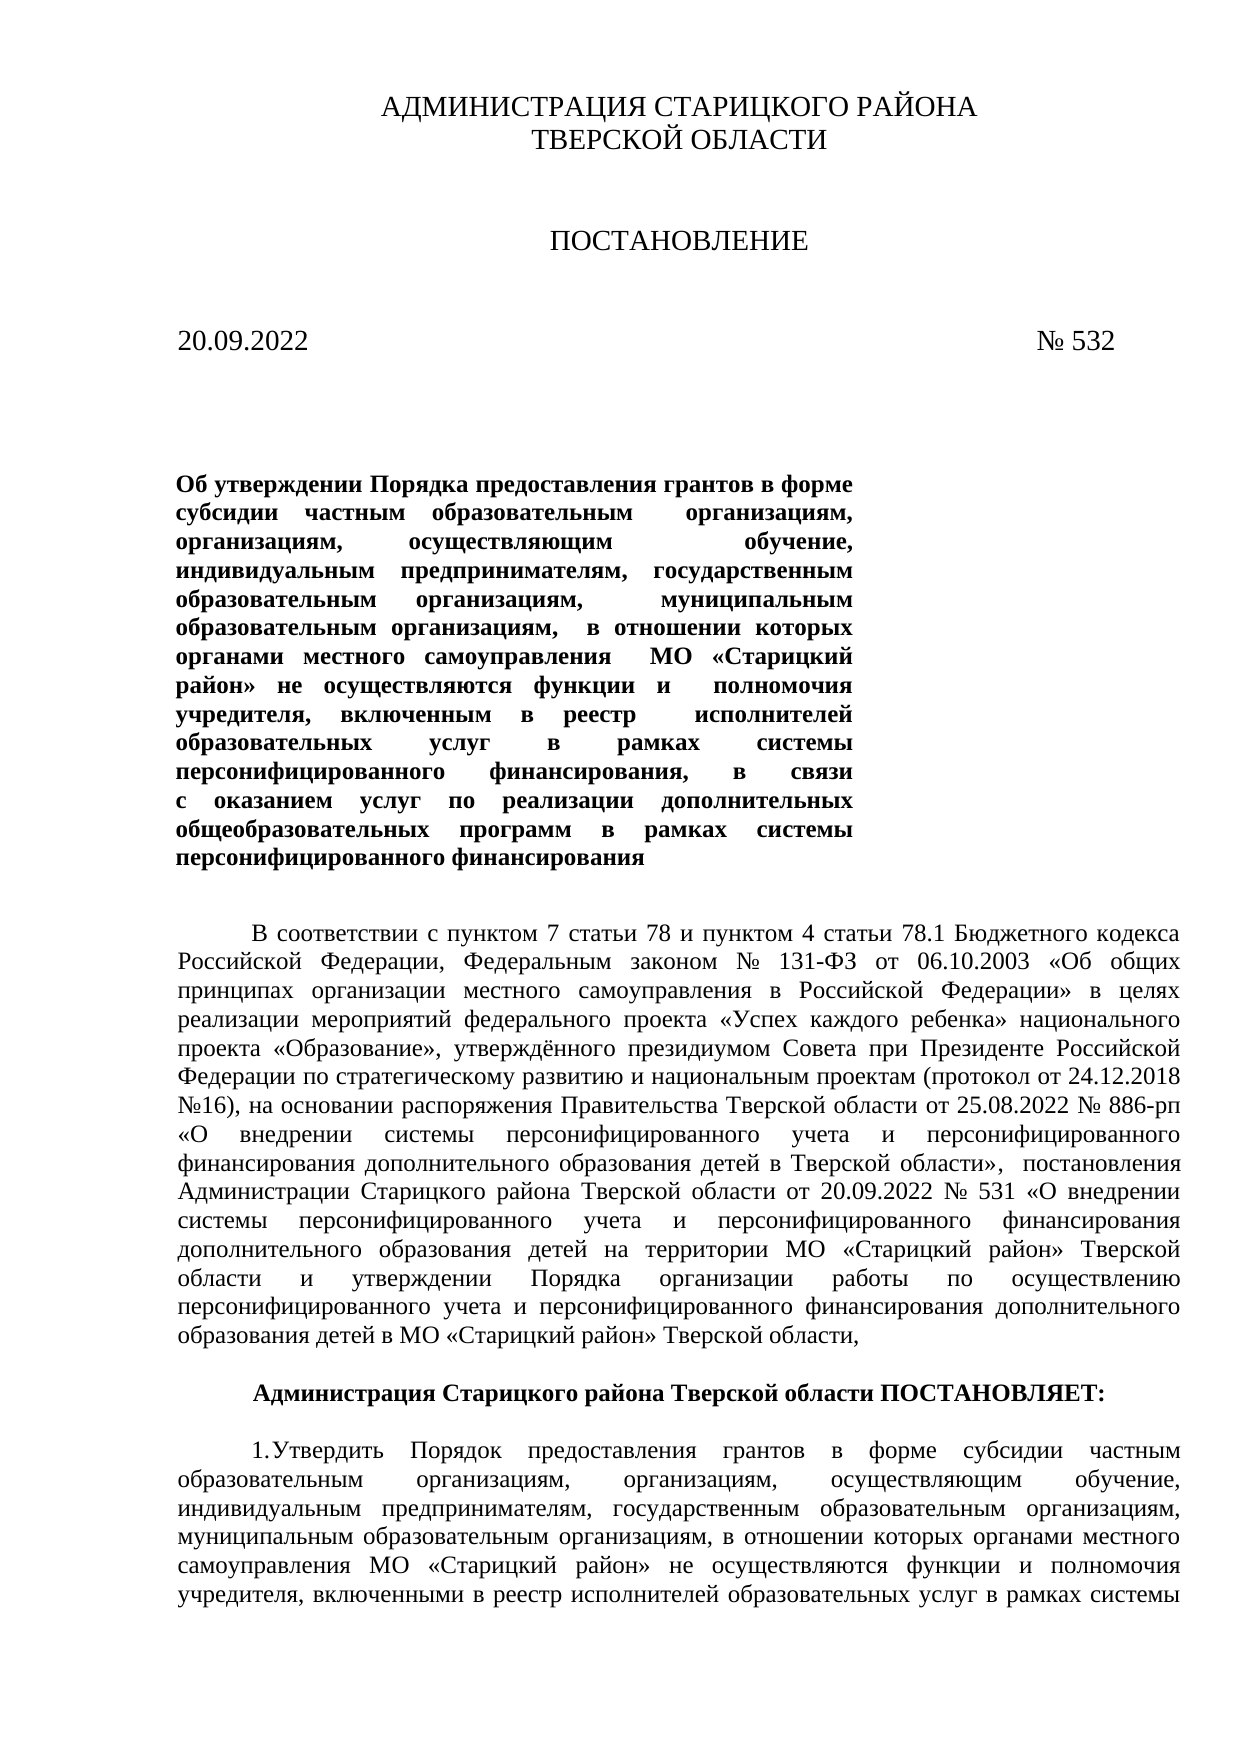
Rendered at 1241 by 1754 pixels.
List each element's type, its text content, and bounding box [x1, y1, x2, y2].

text В соответствии с пунктом 7 статьи 78 и пунктом 4 статьи 78.1 Бюджетного кодекса Российской Федерации, Федеральным законом № 131-ФЗ от 06.10.2003 «Об общих принципах организации местного самоуправления в Российской Федерации» в целях реализации мероприятий федерального проекта «Успех каждого ребенка» национального проекта «Образование», утверждённого президиумом Совета при Президенте Российской Федерации по стратегическому развитию и национальным проектам (протокол от 24.12.2018 №16), на основании распоряжения Правительства Тверской области от 25.08.2022 № 886-рп «О внедрении системы персонифицированного учета и персонифицированного финансирования дополнительного образования детей в Тверской области», постановления Администрации Старицкого района Тверской области от 20.09.2022 № 531 «О внедрении системы персонифицированного учета и персонифицированного финансирования дополнительного образования детей на территории МО «Старицкий район» Тверской области и утверждении Порядка организации работы по осуществлению персонифицированного учета и персонифицированного финансирования дополнительного образования детей в МО «Старицкий район» Тверской области, [177, 918, 1181, 1349]
text ТВЕРСКОЙ ОБЛАСТИ [177, 122, 1181, 156]
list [177, 1435, 1181, 1608]
text ПОСТАНОВЛЕНИЕ [177, 223, 1181, 256]
text Администрация Старицкого района Тверской области ПОСТАНОВЛЯЕТ: [177, 1378, 1181, 1406]
text 20.09.2022 № 532 [177, 323, 1181, 357]
text АДМИНИСТРАЦИЯ СТАРИЦКОГО РАЙОНА [177, 89, 1181, 122]
